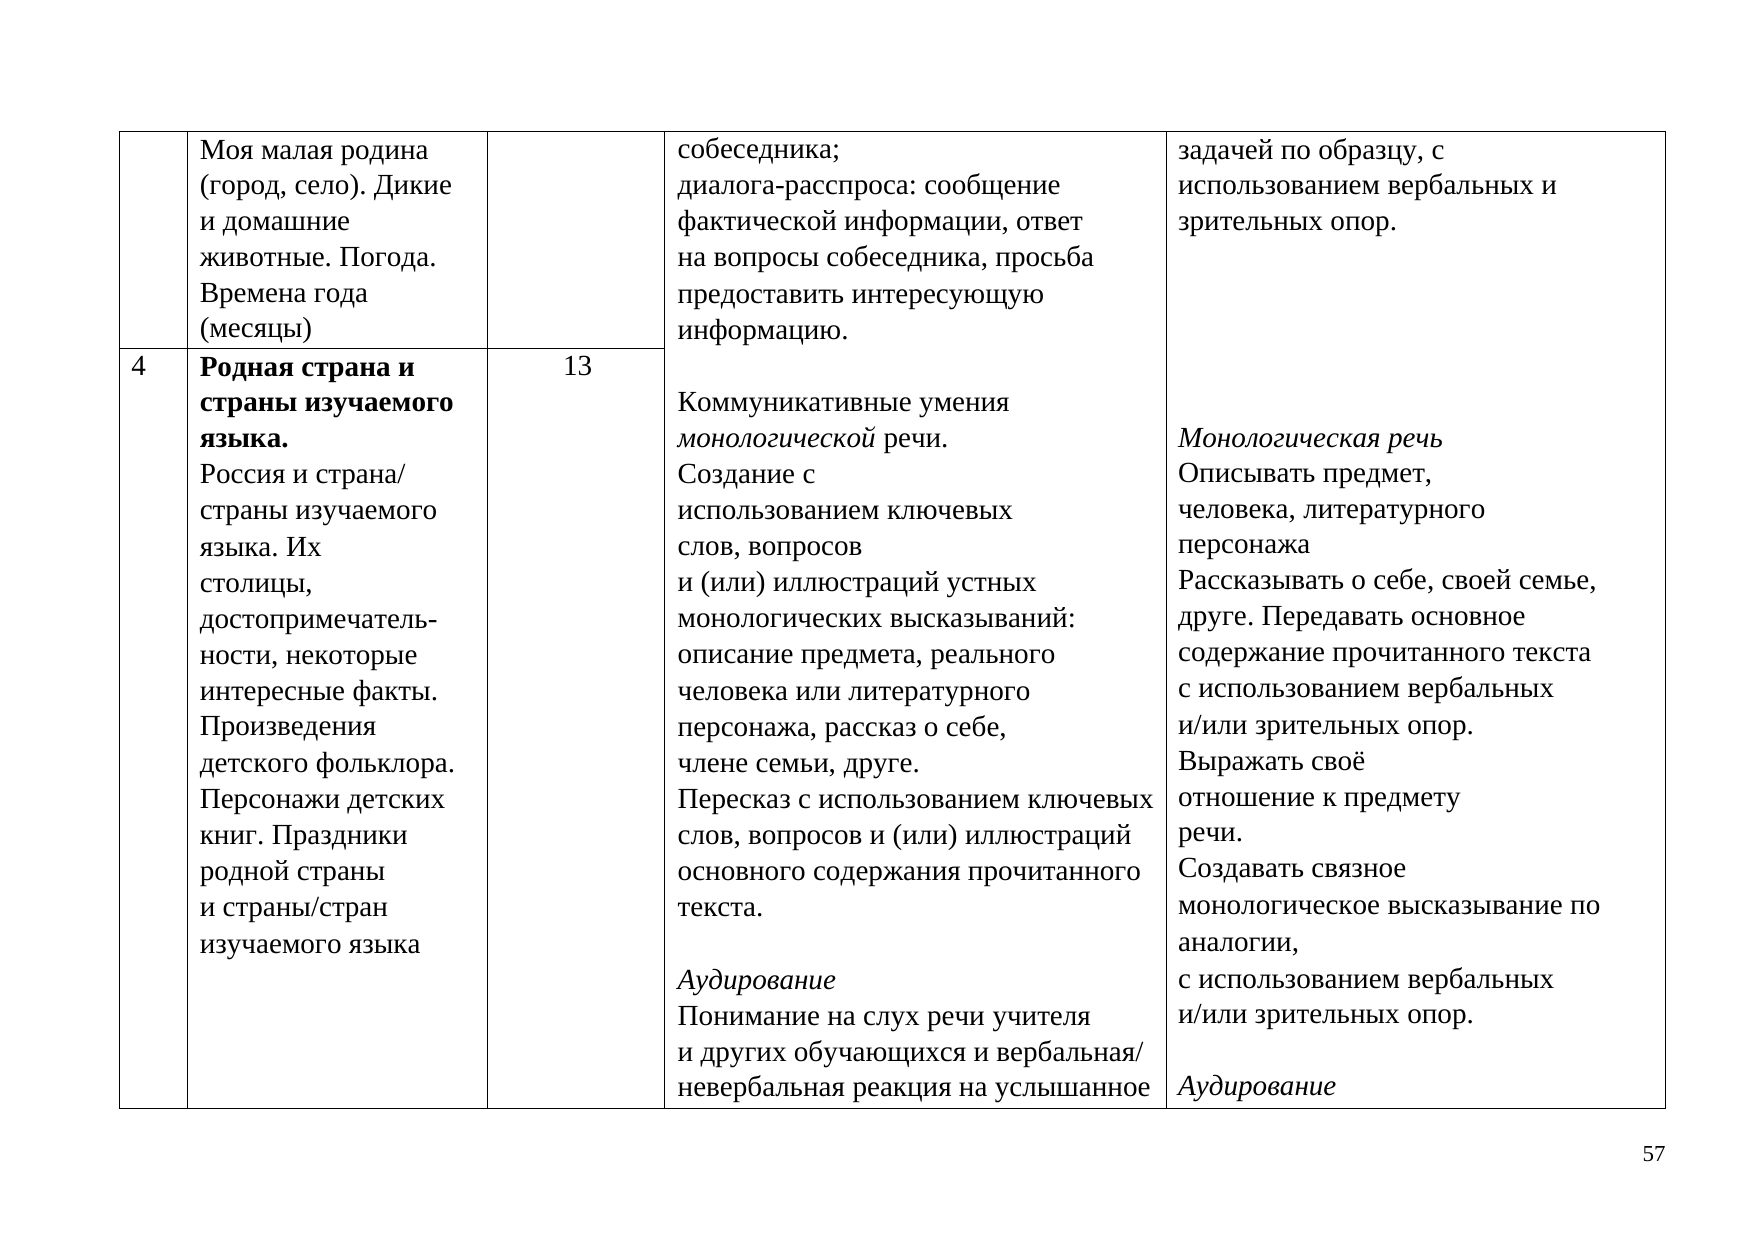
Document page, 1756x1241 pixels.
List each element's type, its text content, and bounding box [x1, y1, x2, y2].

table_header собеседника; диалога-расспроса: сообщение фактической информации, ответ на вопросы собеседника, просьба предоставить интересующую информацию. Коммуникативные умения монологической речи. Создание с использованием ключевых слов, вопросов и (или) иллюстраций устных монологических высказываний: описание предмета, реального человека или литературного персонажа, рассказ о себе, члене семьи, друге. Пересказ с использованием ключевых слов, вопросов и (или) иллюстраций основного содержания прочитанного текста. Аудирование Понимание на слух речи учителя и других обучающихся и вербальная/ невербальная реакция на услышанное (при непосредственном общении). [665, 132, 1166, 1108]
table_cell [188, 349, 487, 1108]
table_header [488, 132, 664, 348]
table_cell 4 [120, 349, 187, 1108]
table_cell 13 [488, 349, 664, 1108]
table_header [120, 132, 187, 348]
table_header задачей по образцу, с использованием вербальных и зрительных опор. Монологическая речь Описывать предмет, человека, литературного персонажа Рассказывать о себе, своей семье, друге. Передавать основное содержание прочитанного текста с использованием вербальных и/или зрительных опор. Выражать своё отношение к предмету речи. Создавать связное монологическое высказывание по аналогии, с использованием вербальных и/или зрительных опор. Аудирование Понимать речь учителя по ведению урока. Распознавать на слух и понимать связное высказывание учителя, [1167, 132, 1665, 1108]
table_header Моя малая родина (город, село). Дикие и домашние животные. Погода. Времена года (месяцы) [188, 132, 487, 348]
